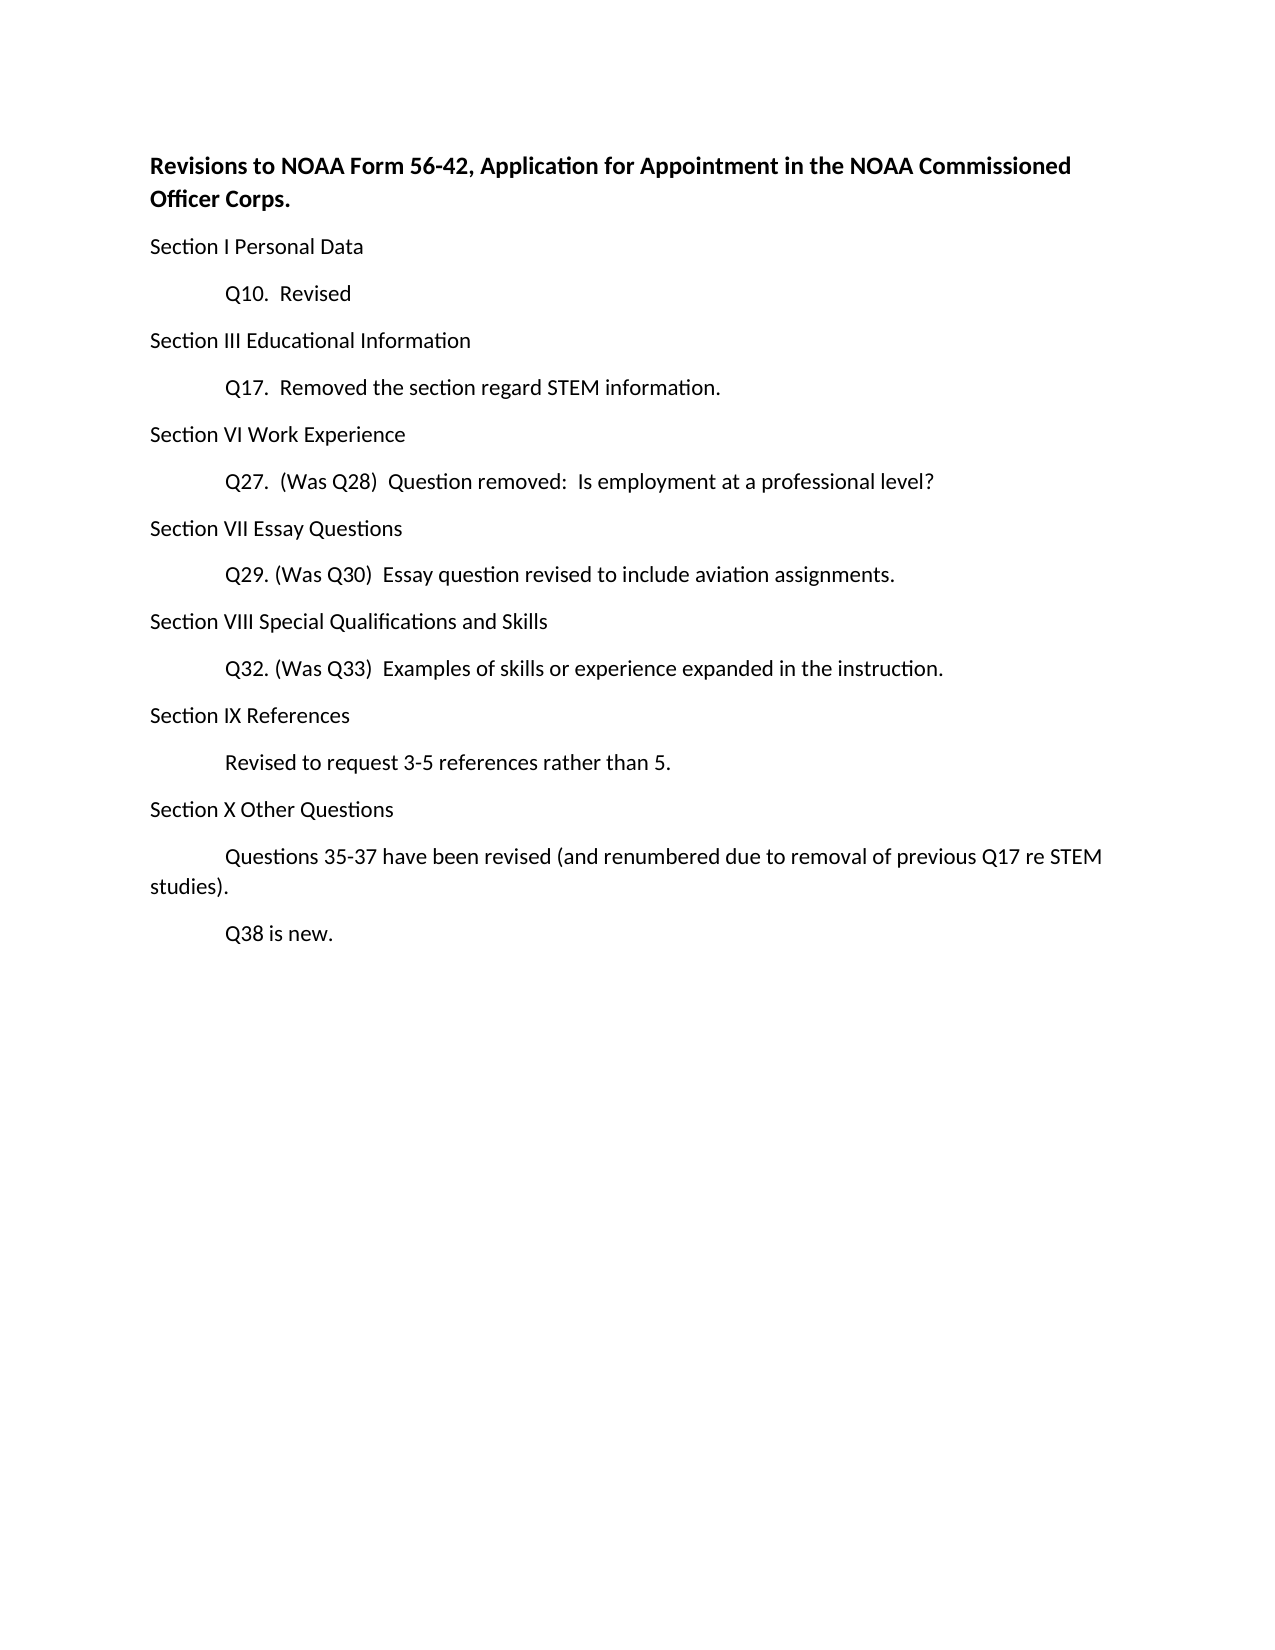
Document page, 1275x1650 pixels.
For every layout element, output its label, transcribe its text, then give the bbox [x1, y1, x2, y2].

text Section I Personal Data [150, 232, 1125, 261]
text Section III Educational Information [150, 326, 1125, 354]
text Questions 35-37 have been revised (and renumbered due to removal of previous Q17 re STEM studies). [150, 842, 1125, 900]
text Section VII Essay Questions [150, 514, 1125, 542]
text Section VIII Special Qualifications and Skills [150, 607, 1125, 636]
text Q10. Revised [150, 279, 1125, 307]
text Q27. (Was Q28) Question removed: Is employment at a professional level? [150, 467, 1125, 495]
text Q32. (Was Q33) Examples of skills or experience expanded in the instruction. [150, 654, 1125, 682]
text Revisions to NOAA Form 56-42, Application for Appointment in the NOAA Commissioned Officer Corps. [150, 150, 1125, 213]
text Section VI Work Experience [150, 420, 1125, 448]
text Q29. (Was Q30) Essay question revised to include aviation assignments. [150, 561, 1125, 589]
text Section IX References [150, 701, 1125, 729]
text Q38 is new. [150, 919, 1125, 947]
text Section X Other Questions [150, 795, 1125, 823]
text Q17. Removed the section regard STEM information. [150, 373, 1125, 401]
text Revised to request 3-5 references rather than 5. [150, 748, 1125, 776]
